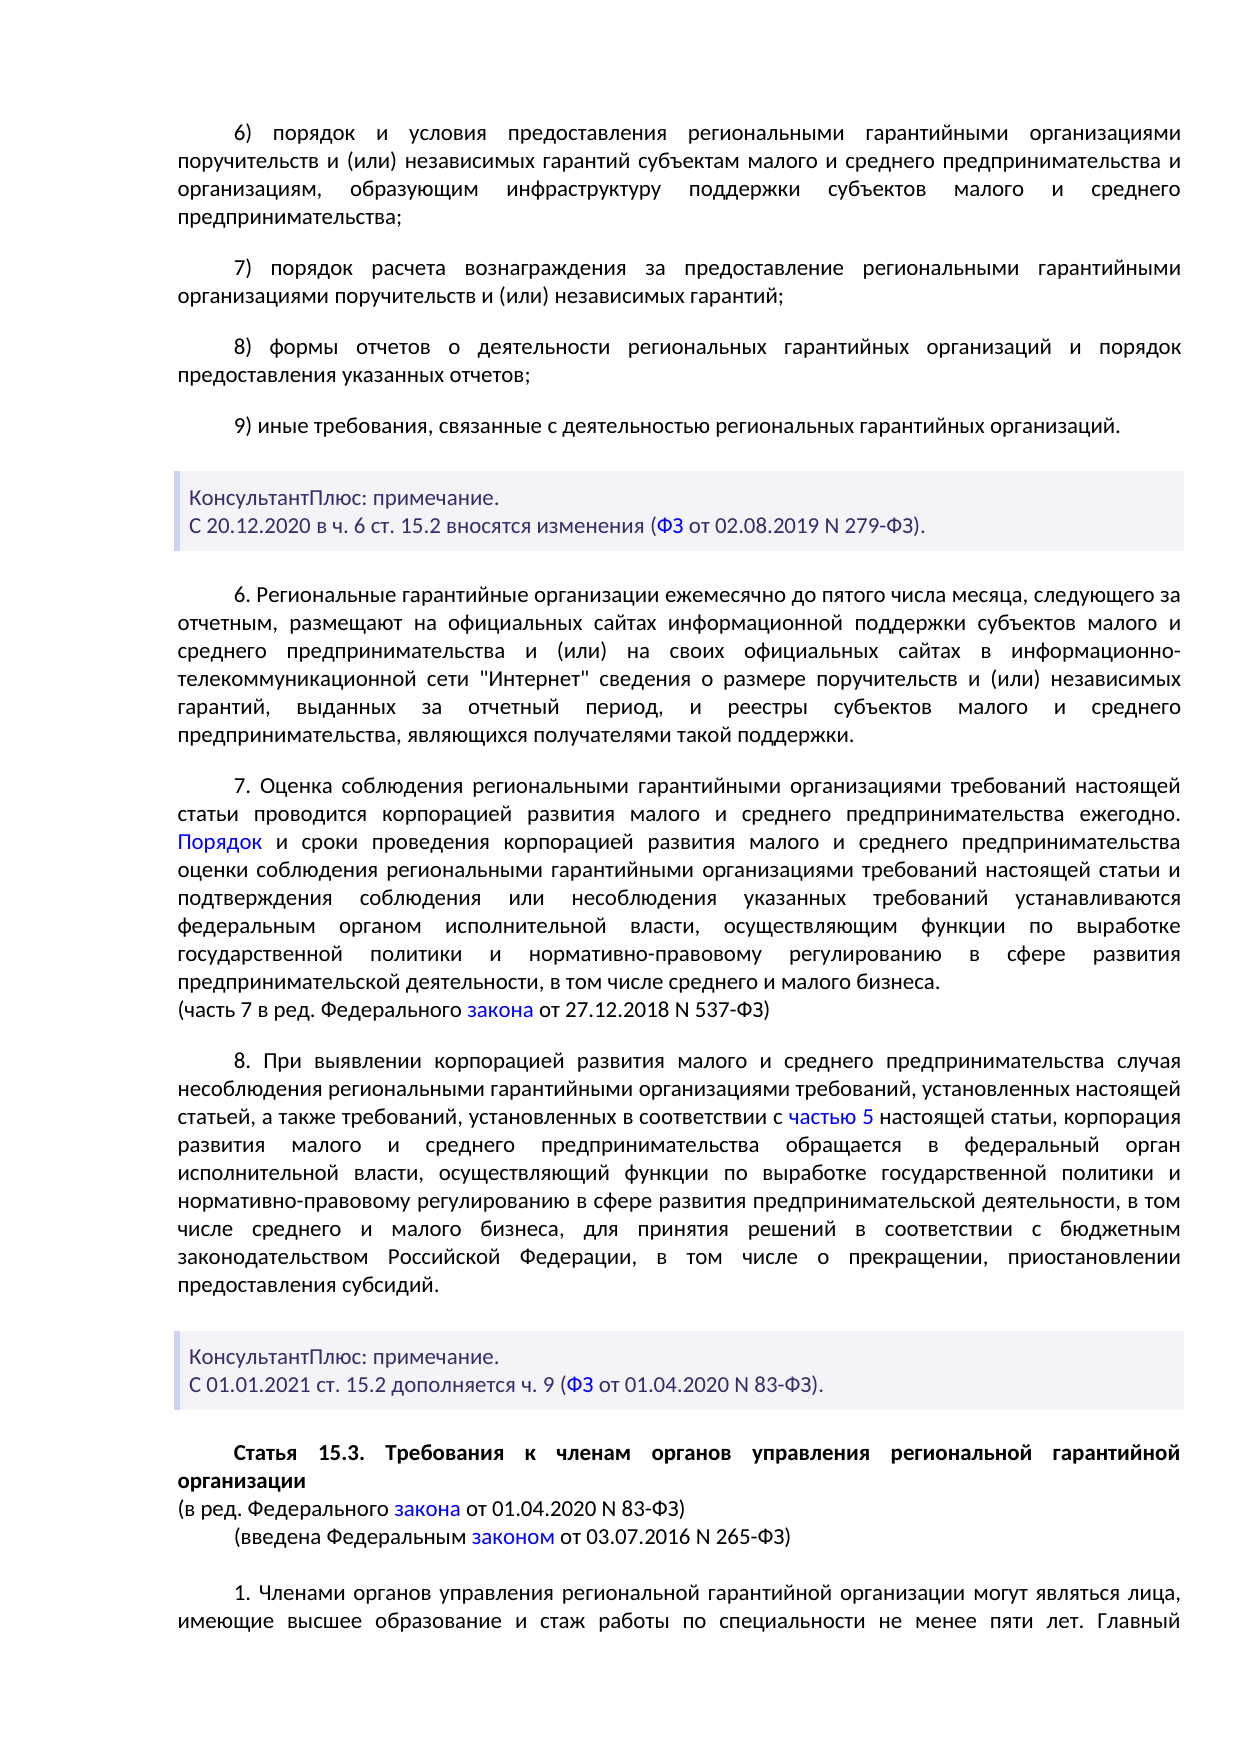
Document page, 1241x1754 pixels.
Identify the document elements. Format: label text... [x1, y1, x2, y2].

text 7. Оценка соблюдения региональными гарантийными организациями требований настоящей статьи проводится корпорацией развития малого и среднего предпринимательства ежегодно. Порядок и сроки проведения корпорацией развития малого и среднего предпринимательства оценки соблюдения региональными гарантийными организациями требований настоящей статьи и подтверждения соблюдения или несоблюдения указанных требований устанавливаются федеральным органом исполнительной власти, осуществляющим функции по выработке государственной политики и нормативно-правовому регулированию в сфере развития предпринимательской деятельности, в том числе среднего и малого бизнеса. [177, 771, 1181, 995]
text 9) иные требования, связанные с деятельностью региональных гарантийных организаций. [177, 411, 1181, 439]
text (часть 7 в ред. Федерального закона от 27.12.2018 N 537-ФЗ) [177, 995, 1181, 1023]
text (введена Федеральным законом от 03.07.2016 N 265-ФЗ) [177, 1522, 1181, 1550]
table_header КонсультантПлюс: примечание. С 01.01.2021 ст. 15.2 дополняется ч. 9 (ФЗ от 01.04.2020 N 83-ФЗ). [180, 1331, 1178, 1410]
text (в ред. Федерального закона от 01.04.2020 N 83-ФЗ) [177, 1494, 1181, 1522]
text 6) порядок и условия предоставления региональными гарантийными организациями поручительств и (или) независимых гарантий субъектам малого и среднего предпринимательства и организациям, образующим инфраструктуру поддержки субъектов малого и среднего предпринимательства; [177, 118, 1181, 230]
text 7) порядок расчета вознаграждения за предоставление региональными гарантийными организациями поручительств и (или) независимых гарантий; [177, 253, 1181, 309]
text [177, 1578, 1181, 1634]
text 8. При выявлении корпорацией развития малого и среднего предпринимательства случая несоблюдения региональными гарантийными организациями требований, установленных настоящей статьей, а также требований, установленных в соответствии с частью 5 настоящей статьи, корпорация развития малого и среднего предпринимательства обращается в федеральный орган исполнительной власти, осуществляющий функции по выработке государственной политики и нормативно-правовому регулированию в сфере развития предпринимательской деятельности, в том числе среднего и малого бизнеса, для принятия решений в соответствии с бюджетным законодательством Российской Федерации, в том числе о прекращении, приостановлении предоставления субсидий. [177, 1046, 1181, 1298]
title Статья 15.3. Требования к членам органов управления региональной гарантийной организации [177, 1438, 1181, 1494]
text 6. Региональные гарантийные организации ежемесячно до пятого числа месяца, следующего за отчетным, размещают на официальных сайтах информационной поддержки субъектов малого и среднего предпринимательства и (или) на своих официальных сайтах в информационно-телекоммуникационной сети "Интернет" сведения о размере поручительств и (или) независимых гарантий, выданных за отчетный период, и реестры субъектов малого и среднего предпринимательства, являющихся получателями такой поддержки. [177, 580, 1181, 748]
text 8) формы отчетов о деятельности региональных гарантийных организаций и порядок предоставления указанных отчетов; [177, 332, 1181, 388]
table_header КонсультантПлюс: примечание. С 20.12.2020 в ч. 6 ст. 15.2 вносятся изменения (ФЗ от 02.08.2019 N 279-ФЗ). [180, 471, 1178, 551]
